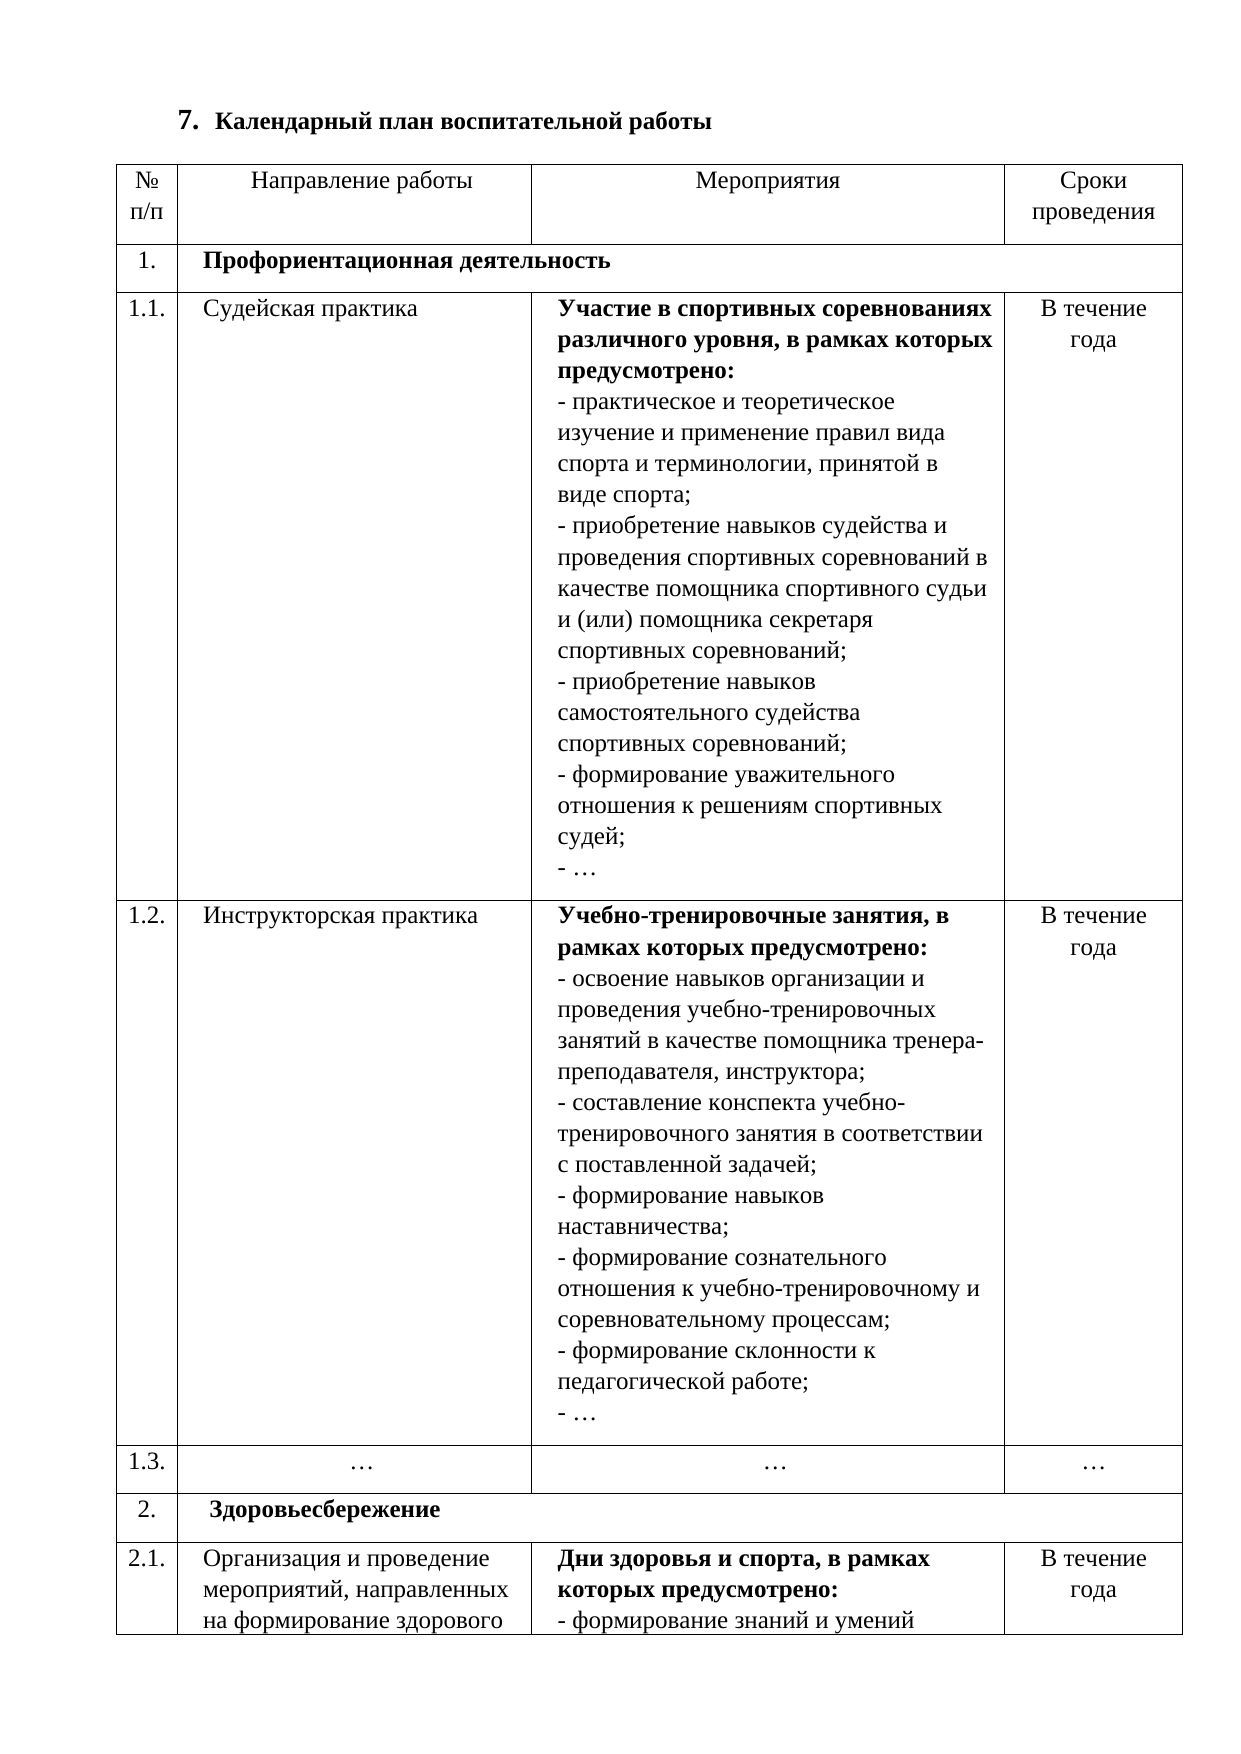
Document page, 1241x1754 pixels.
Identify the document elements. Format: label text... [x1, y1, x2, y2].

table_cell В течение года [1005, 1543, 1182, 1634]
table_cell Учебно-тренировочные занятия, в рамках которых предусмотрено: - освоение навыков организации и проведения учебно-тренировочных занятий в качестве помощника тренера-преподавателя, инструктора; - составление конспекта учебно-тренировочного занятия в соответствии с поставленной задачей; - формирование навыков наставничества; - формирование сознательного отношения к учебно-тренировочному и соревновательному процессам; - формирование склонности к педагогической работе; - … [532, 901, 1004, 1445]
table_cell Здоровьесбережение [178, 1494, 1182, 1542]
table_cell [532, 1543, 1004, 1634]
table_header № п/п [117, 165, 177, 244]
table_cell Инструкторская практика [178, 901, 531, 1445]
table_cell 1. [117, 245, 177, 292]
table_cell Профориентационная деятельность [178, 245, 1182, 292]
table_cell 1.3. [117, 1446, 177, 1493]
table_header Направление работы [178, 165, 531, 244]
table_cell Участие в спортивных соревнованиях различного уровня, в рамках которых предусмотрено: - практическое и теоретическое изучение и применение правил вида спорта и терминологии, принятой в виде спорта; - приобретение навыков судейства и проведения спортивных соревнований в качестве помощника спортивного судьи и (или) помощника секретаря спортивных соревнований; - приобретение навыков самостоятельного судейства спортивных соревнований; - формирование уважительного отношения к решениям спортивных судей; - … [532, 293, 1004, 899]
table_cell В течение года [1005, 901, 1182, 1445]
table_cell … [532, 1446, 1004, 1493]
table_header Сроки проведения [1005, 165, 1182, 244]
table_cell … [178, 1446, 531, 1493]
list Календарный план воспитательной работы [177, 102, 1181, 135]
table_cell Судейская практика [178, 293, 531, 899]
table_cell 1.2. [117, 901, 177, 1445]
table_cell 1.1. [117, 293, 177, 899]
table_cell 2. [117, 1494, 177, 1542]
table_header Мероприятия [532, 165, 1004, 244]
table_cell 2.1. [117, 1543, 177, 1634]
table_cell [178, 1543, 531, 1634]
table_cell … [1005, 1446, 1182, 1493]
table_cell В течение года [1005, 293, 1182, 899]
